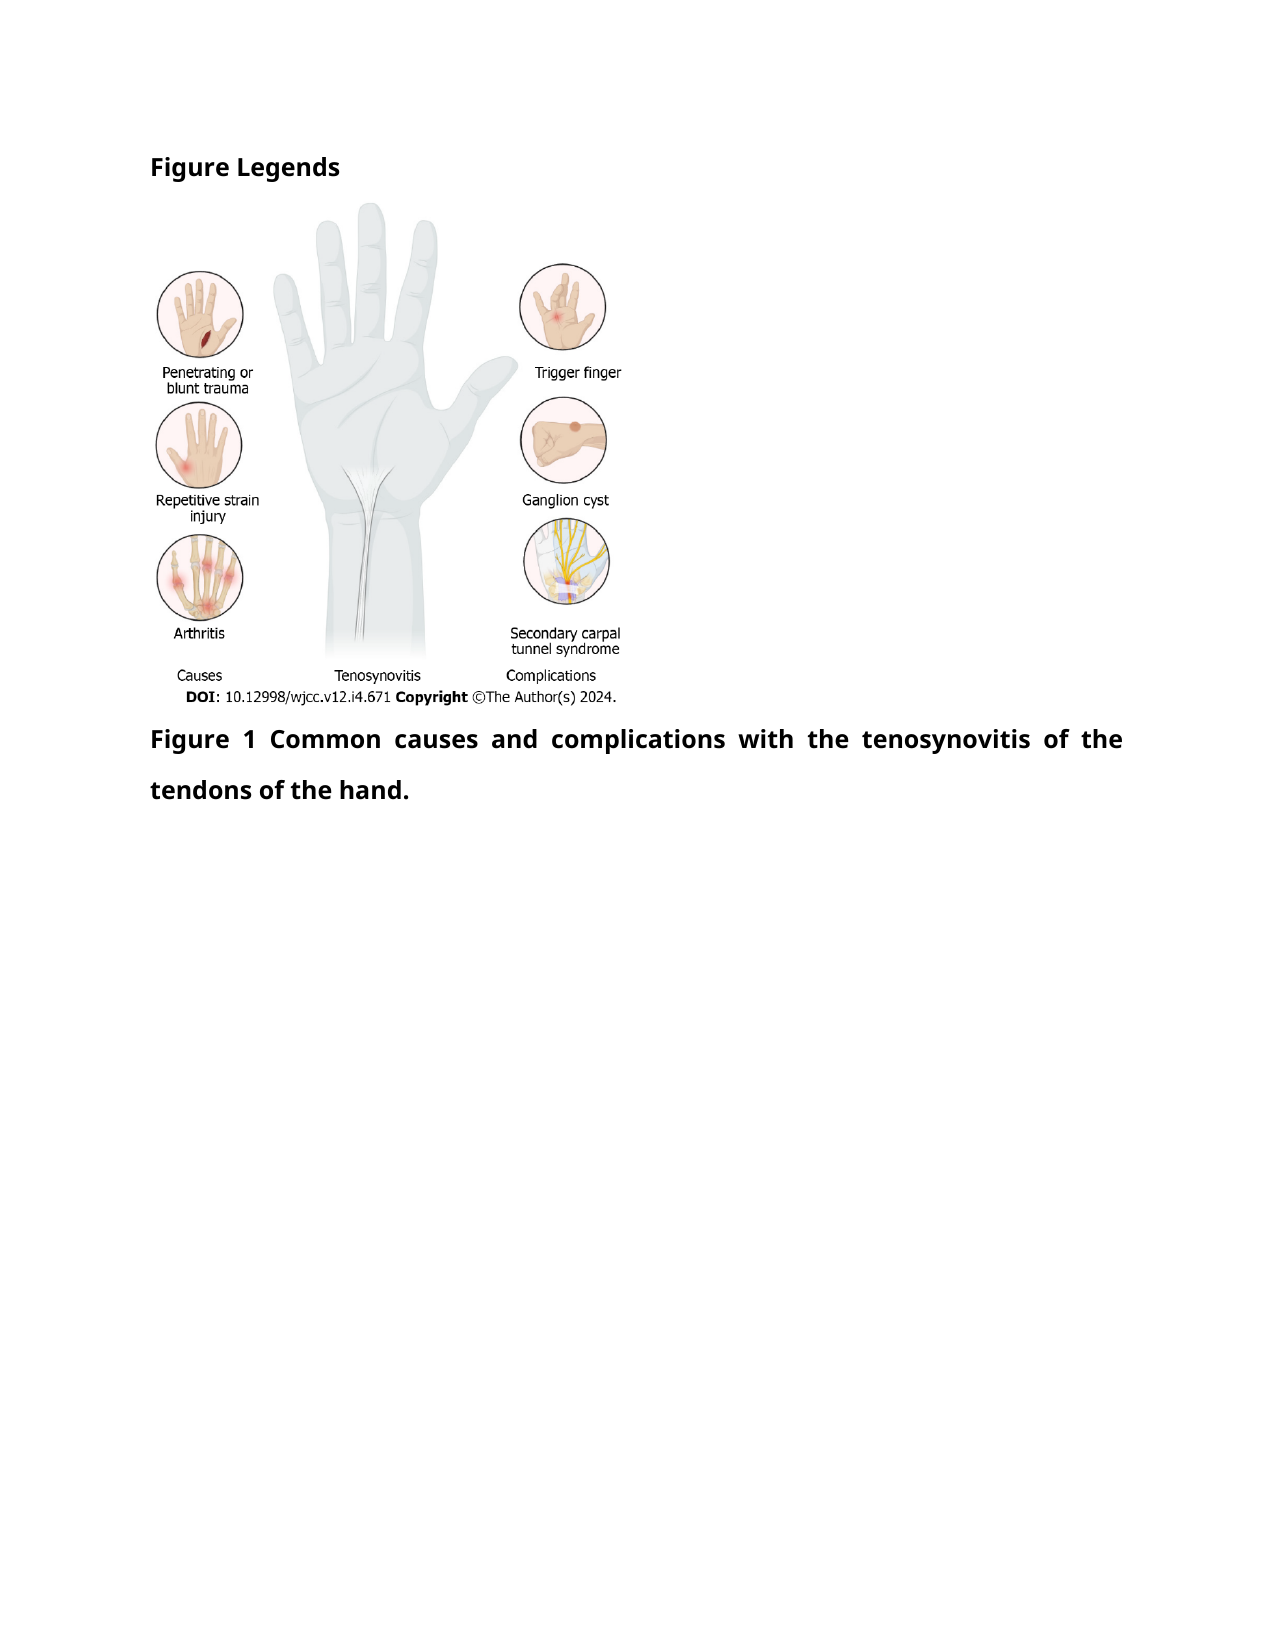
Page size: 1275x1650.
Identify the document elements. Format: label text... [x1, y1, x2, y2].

text Figure 1 Common causes and complications with the tenosynovitis of the tendons of the hand. [150, 721, 1125, 806]
picture [150, 201, 625, 708]
text Figure Legends [150, 150, 1125, 184]
